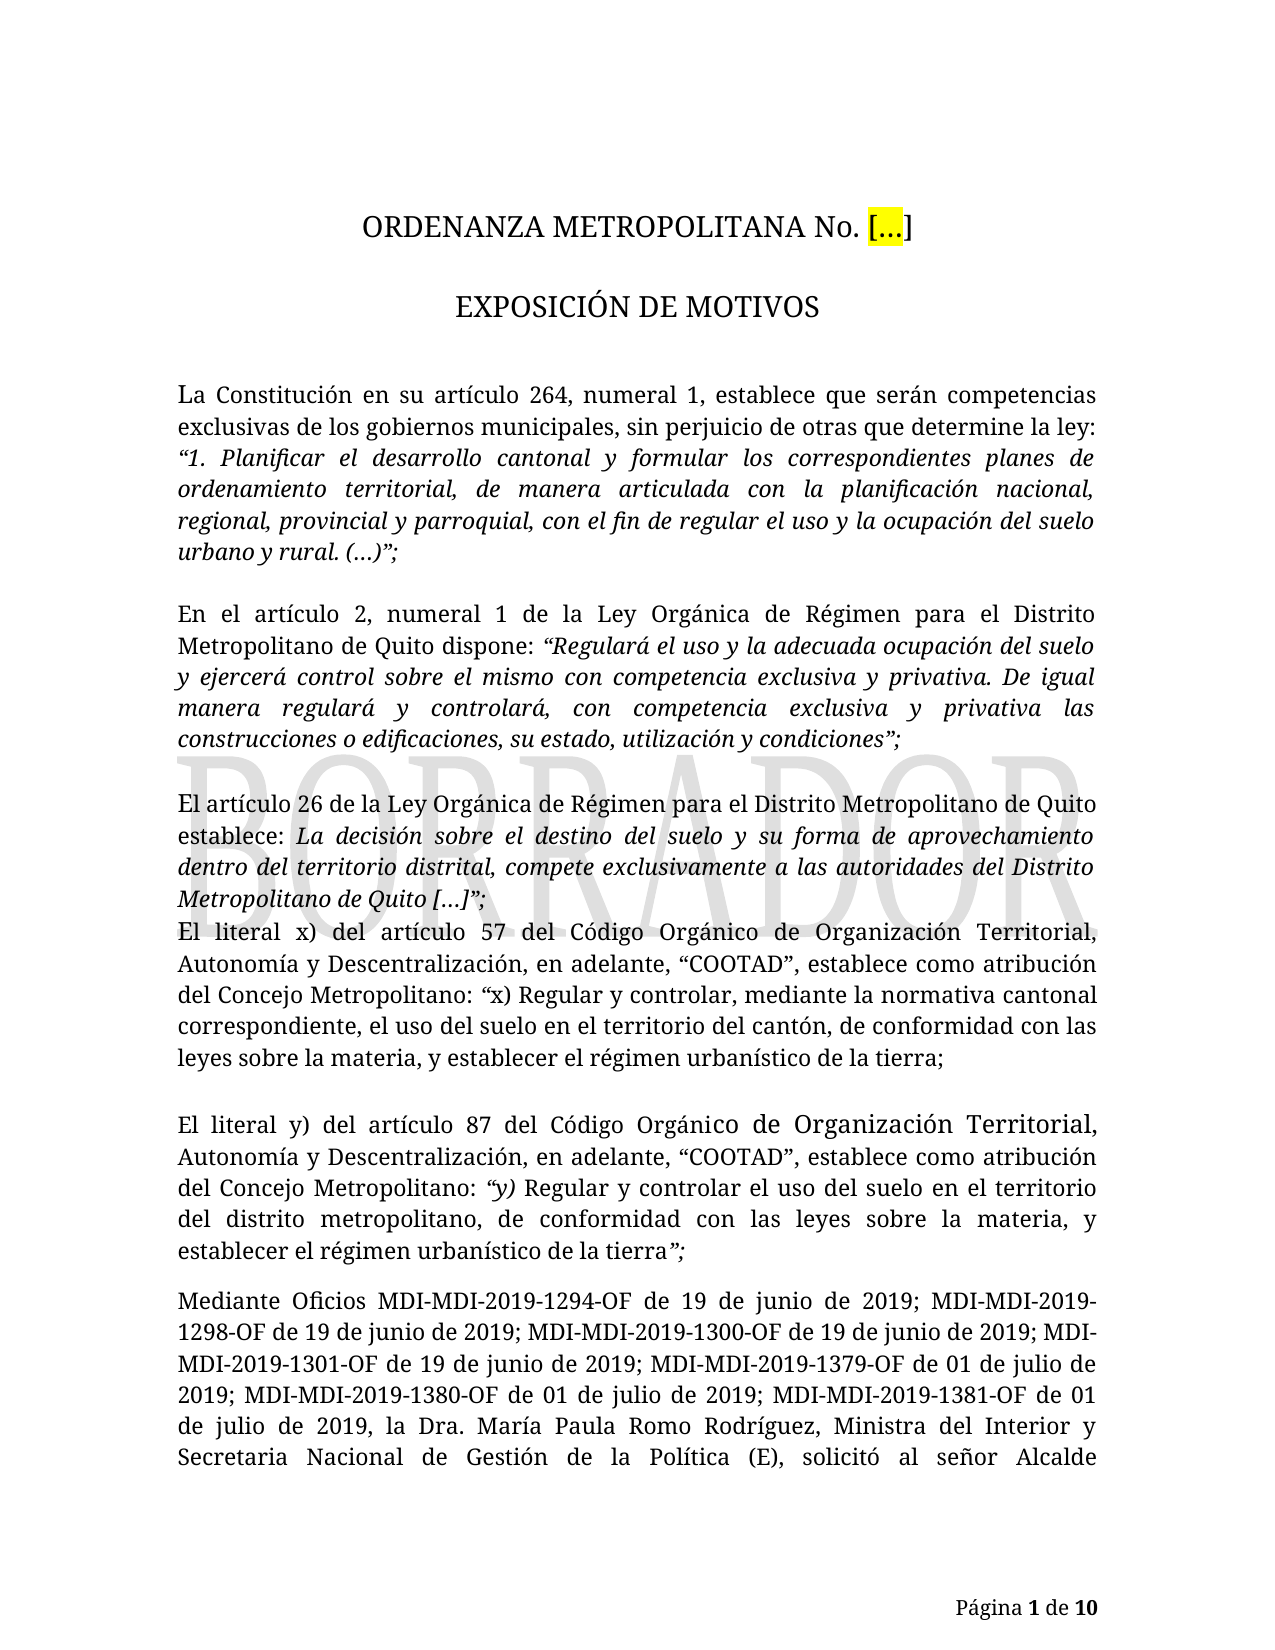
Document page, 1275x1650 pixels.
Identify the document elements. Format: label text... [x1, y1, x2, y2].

text ORDENANZA METROPOLITANA No. […] [903, 207, 1098, 246]
text En el artículo 2, numeral 1 de la Ley Orgánica de Régimen para el Distrito Metropolitano de Quito dispone: “Regulará el uso y la adecuada ocupación del suelo y ejercerá control sobre el mismo con competencia exclusiva y privativa. De igual manera regulará y controlará, con competencia exclusiva y privativa las construcciones o edificaciones, su estado, utilización y condiciones”; [177, 598, 1098, 755]
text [177, 1285, 1098, 1473]
text El artículo 26 de la Ley Orgánica de Régimen para el Distrito Metropolitano de Quito establece: La decisión sobre el destino del suelo y su forma de aprovechamiento dentro del territorio distrital, compete exclusivamente a las autoridades del Distrito Metropolitano de Quito […]”; [177, 786, 1098, 914]
text El literal y) del artículo 87 del Código Orgánico de Organización Territorial, Autonomía y Descentralización, en adelante, “COOTAD”, establece como atribución del Concejo Metropolitano: “y) Regular y controlar el uso del suelo en el territorio del distrito metropolitano, de conformidad con las leyes sobre la materia, y establecer el régimen urbanístico de la tierra”; [177, 1107, 1098, 1266]
text El literal x) del artículo 57 del Código Orgánico de Organización Territorial, Autonomía y Descentralización, en adelante, “COOTAD”, establece como atribución del Concejo Metropolitano: “x) Regular y controlar, mediante la normativa cantonal correspondiente, el uso del suelo en el territorio del cantón, de conformidad con las leyes sobre la materia, y establecer el régimen urbanístico de la tierra; [177, 914, 1098, 1073]
text La Constitución en su artículo 264, numeral 1, establece que serán competencias exclusivas de los gobiernos municipales, sin perjuicio de otras que determine la ley: “1. Planificar el desarrollo cantonal y formular los correspondientes planes de ordenamiento territorial, de manera articulada con la planificación nacional, regional, provincial y parroquial, con el fin de regular el uso y la ocupación del suelo urbano y rural. (…)”; [177, 377, 1098, 567]
text ORDENANZA METROPOLITANA No. […] [177, 207, 868, 246]
text EXPOSICIÓN DE MOTIVOS [177, 286, 1098, 326]
